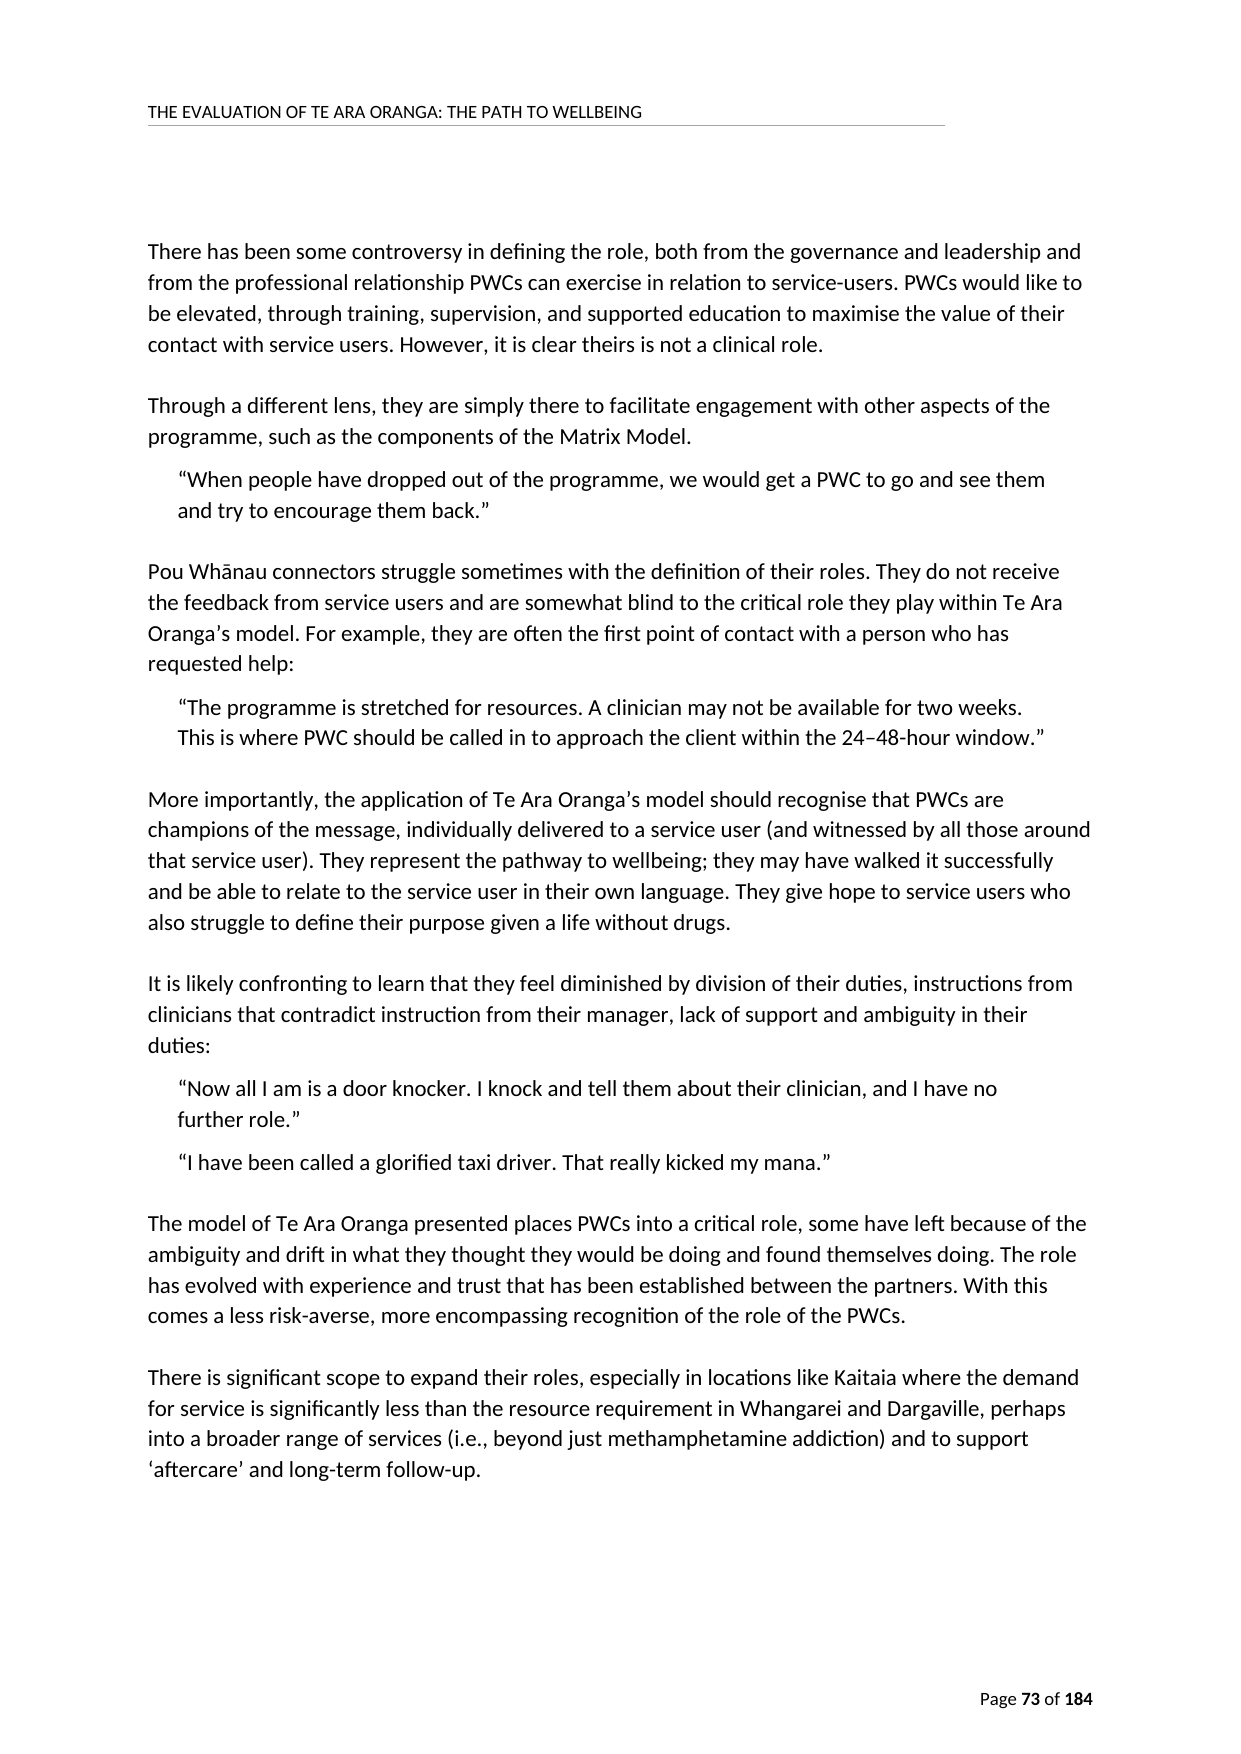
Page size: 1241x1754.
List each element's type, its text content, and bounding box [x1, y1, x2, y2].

text More importantly, the application of Te Ara Oranga’s model should recognise that PWCs are champions of the message, individually delivered to a service user (and witnessed by all those around that service user). They represent the pathway to wellbeing; they may have walked it successfully and be able to relate to the service user in their own language. They give hope to service users who also struggle to define their purpose given a life without drugs. [148, 785, 1092, 936]
text The model of Te Ara Oranga presented places PWCs into a critical role, some have left because of the ambiguity and drift in what they thought they would be doing and found themselves doing. The role has evolved with experience and trust that has been established between the partners. With this comes a less risk-averse, more encompassing recognition of the role of the PWCs. [148, 1209, 1092, 1329]
text There is significant scope to expand their roles, especially in locations like Kaitaia where the demand for service is significantly less than the resource requirement in Whangarei and Dargaville, perhaps into a broader range of services (i.e., beyond just methamphetamine addiction) and to support ‘aftercare’ and long-term follow-up. [148, 1363, 1092, 1483]
text Through a different lens, they are simply there to facilitate engagement with other aspects of the programme, such as the components of the Matrix Model. [148, 391, 1092, 450]
text “I have been called a glorified taxi driver. That really kicked my mana.” [177, 1148, 1063, 1176]
text Pou Whānau connectors struggle sometimes with the definition of their roles. They do not receive the feedback from service users and are somewhat blind to the critical role they play within Te Ara Oranga’s model. For example, they are often the first point of contact with a person who has requested help: [148, 557, 1092, 677]
text “The programme is stretched for resources. A clinician may not be available for two weeks. This is where PWC should be called in to approach the client within the 24–48-hour window.” [177, 693, 1063, 751]
text “Now all I am is a door knocker. I knock and tell them about their clinician, and I have no further role.” [177, 1074, 1063, 1133]
text It is likely confronting to learn that they feel diminished by division of their duties, instructions from clinicians that contradict instruction from their manager, lack of support and ambiguity in their duties: [148, 969, 1092, 1059]
text “When people have dropped out of the programme, we would get a PWC to go and see them and try to encourage them back.” [177, 465, 1063, 524]
text There has been some controversy in defining the role, both from the governance and leadership and from the professional relationship PWCs can exercise in relation to service-users. PWCs would like to be elevated, through training, supervision, and supported education to maximise the value of their contact with service users. However, it is clear theirs is not a clinical role. [148, 237, 1092, 358]
